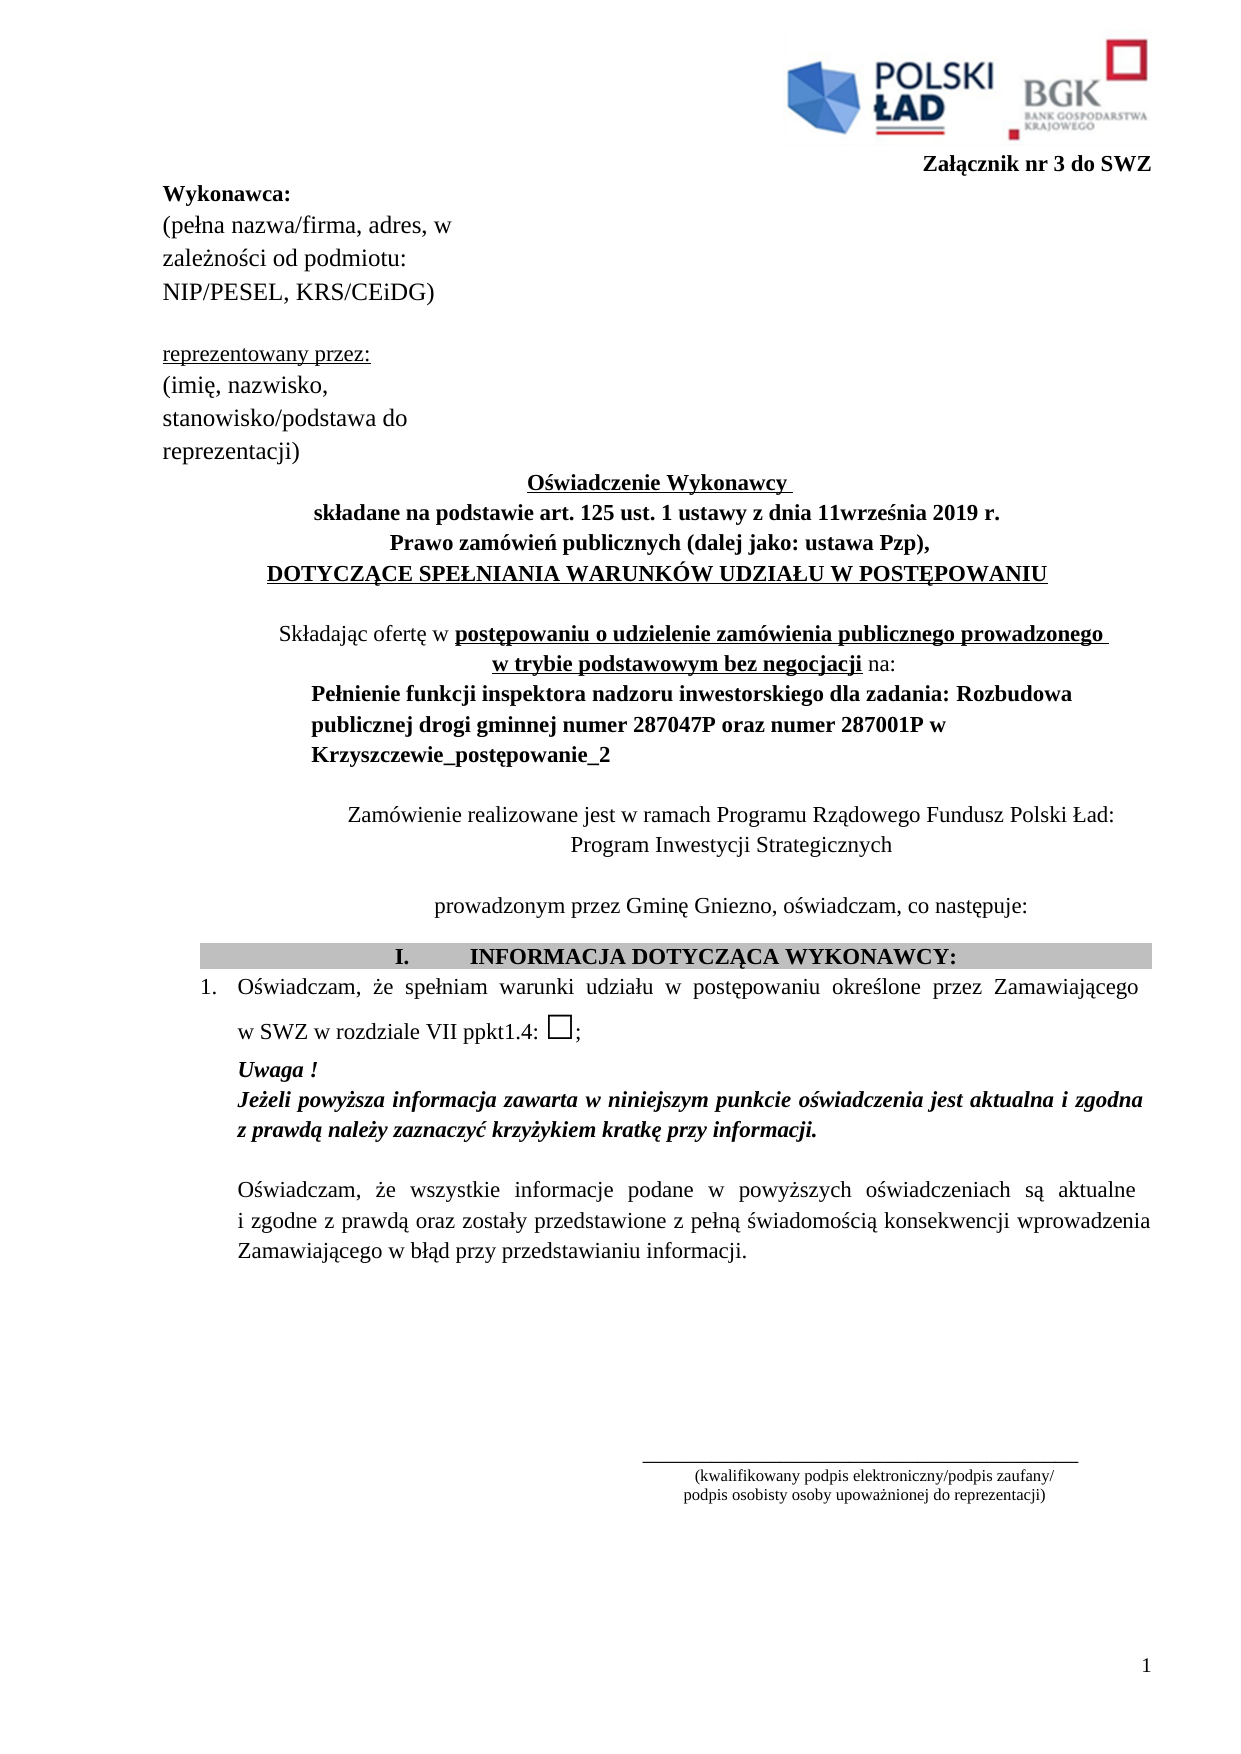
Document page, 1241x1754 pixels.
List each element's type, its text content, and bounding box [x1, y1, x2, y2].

list INFORMACJA DOTYCZĄCA WYKONAWCY: [200, 943, 1152, 969]
text ______________________________________ [162, 1439, 1152, 1465]
text podpis osobisty osoby upoważnionej do reprezentacji) [162, 1484, 1152, 1504]
picture [782, 29, 1152, 147]
text Wykonawca: [162, 180, 1152, 207]
text reprezentowany przez: [162, 340, 1152, 366]
text Składając ofertę w postępowaniu o udzielenie zamówienia publicznego prowadzonego w trybie podstawowym bez negocjacji na: [236, 620, 1152, 677]
list Oświadczam, że spełniam warunki udziału w postępowaniu określone przez Zamawiającego w SWZ w rozdziale VII ppkt1.4: ; [200, 973, 1152, 1049]
text składane na podstawie art. 125 ust. 1 ustawy z dnia 11września 2019 r. [162, 499, 1152, 526]
list Zamówienie realizowane jest w ramach Programu Rządowego Fundusz Polski Ład: Program Inwestycji Strategicznych [311, 801, 1152, 858]
list Uwaga ! [237, 1056, 1152, 1082]
list Pełnienie funkcji inspektora nadzoru inwestorskiego dla zadania: Rozbudowa publicznej drogi gminnej numer 287047P oraz numer 287001P w Krzyszczewie_postępowanie_2 [311, 681, 1152, 767]
text Prawo zamówień publicznych (dalej jako: ustawa Pzp), [162, 529, 1152, 556]
list Oświadczam, że wszystkie informacje podane w powyższych oświadczeniach są aktualne i zgodne z prawdą oraz zostały przedstawione z pełną świadomością konsekwencji wprowadzenia Zamawiającego w błąd przy przedstawianiu informacji. [237, 1176, 1152, 1263]
list prowadzonym przez Gminę Gniezno, oświadczam, co następuje: [311, 892, 1152, 918]
list Jeżeli powyższa informacja zawarta w niniejszym punkcie oświadczenia jest aktualna i zgodna z prawdą należy zaznaczyć krzyżykiem kratkę przy informacji. [237, 1086, 1152, 1142]
text Załącznik nr 3 do SWZ [709, 150, 1152, 176]
text DOTYCZĄCE SPEŁNIANIA WARUNKÓW UDZIAŁU W POSTĘPOWANIU [162, 560, 1152, 586]
text (kwalifikowany podpis elektroniczny/podpis zaufany/ [162, 1465, 1152, 1484]
text Oświadczenie Wykonawcy [162, 469, 1152, 495]
